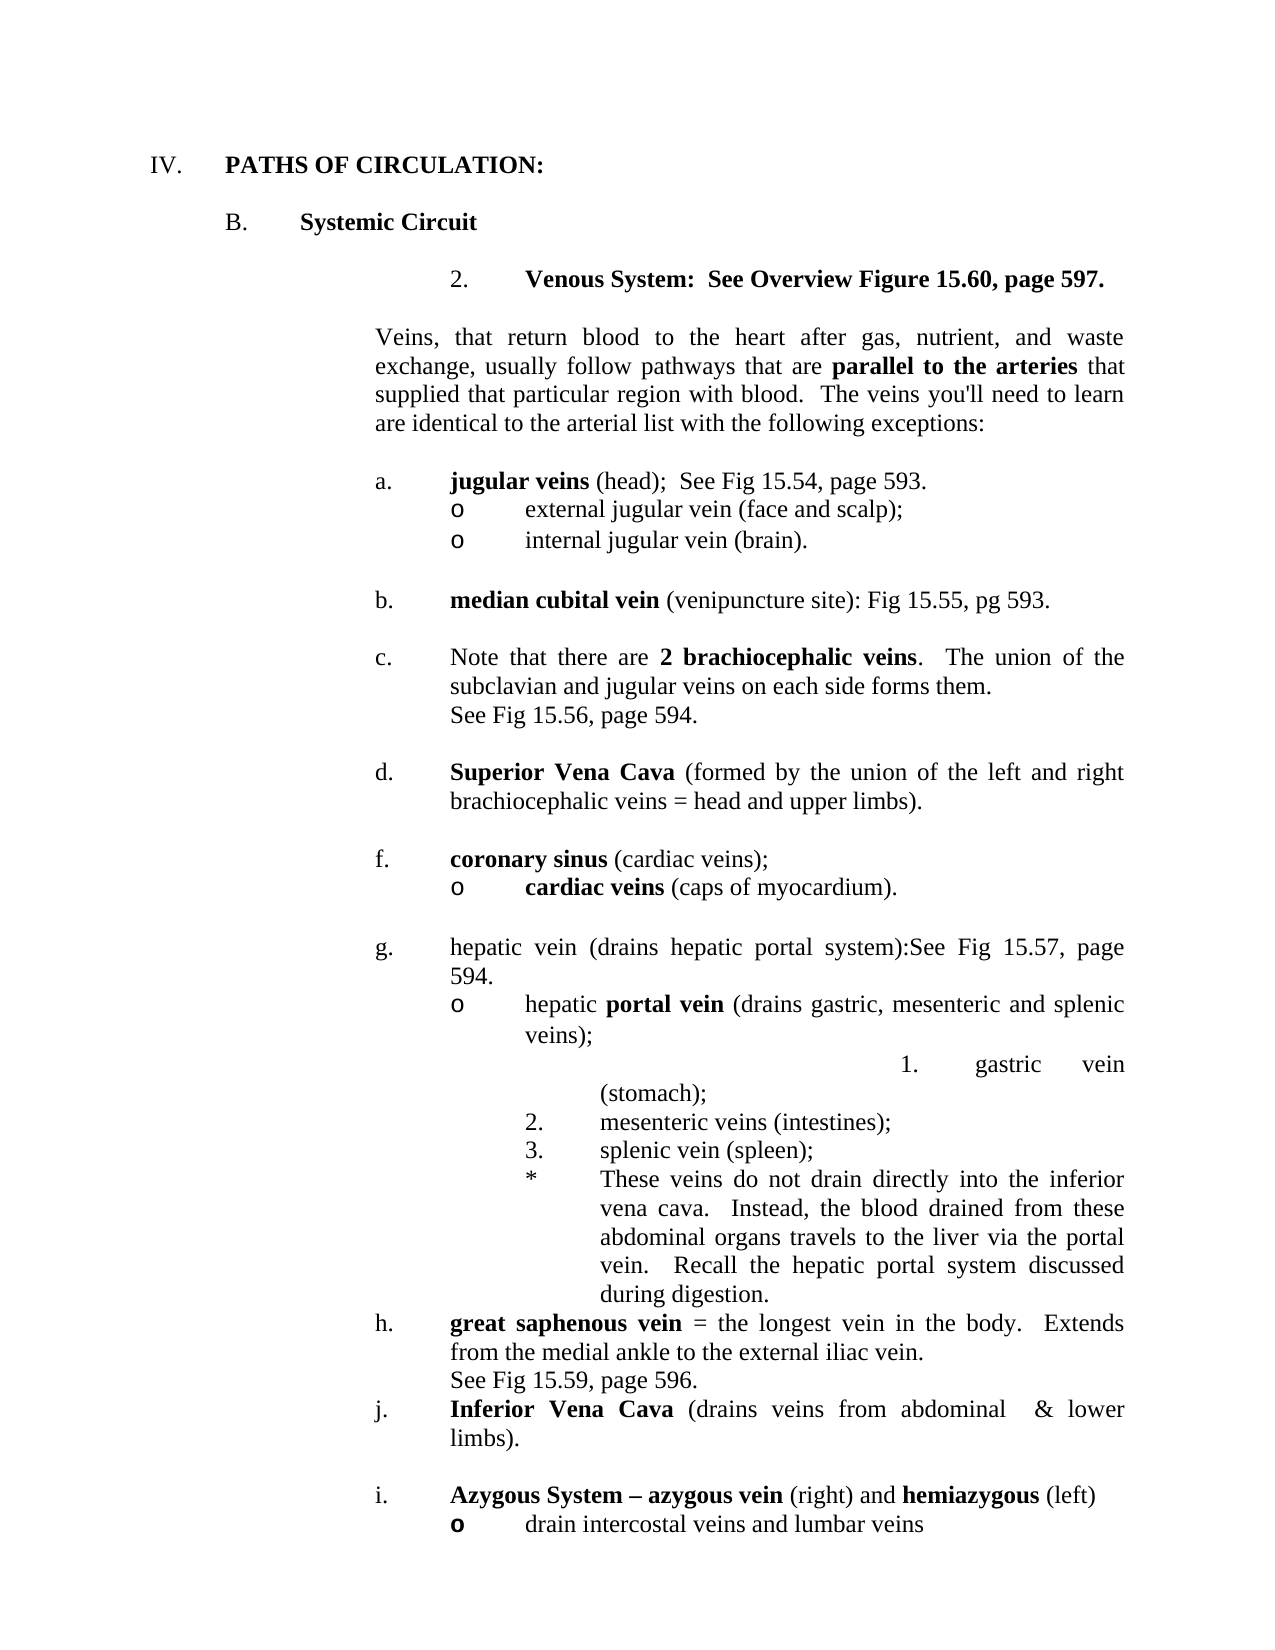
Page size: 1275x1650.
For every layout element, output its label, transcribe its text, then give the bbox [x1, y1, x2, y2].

text c. Note that there are 2 brachiocephalic veins. The union of the subclavian and jugular veins on each side forms them. [375, 642, 1125, 700]
text B. Systemic Circuit [150, 207, 1125, 236]
list cardiac veins (caps of myocardium). [450, 872, 1125, 903]
text * These veins do not drain directly into the inferior vena cava. Instead, the blood drained from these abdominal organs travels to the liver via the portal vein. Recall the hepatic portal system discussed during digestion. [525, 1164, 1125, 1308]
text f. coronary sinus (cardiac veins); [375, 844, 1125, 872]
text IV. PATHS OF CIRCULATION: [150, 150, 1125, 179]
text See Fig 15.59, page 596. [450, 1365, 1125, 1394]
list internal jugular vein (brain). [450, 525, 1125, 556]
text a. jugular veins (head); See Fig 15.54, page 593. [375, 466, 1125, 494]
list hepatic portal vein (drains gastric, mesenteric and splenic veins); [450, 989, 1125, 1049]
text 2. Venous System: See Overview Figure 15.60, page 597. [150, 264, 1125, 293]
text i. Azygous System – azygous vein (right) and hemiazygous (left) [150, 1480, 1125, 1509]
text 2. mesenteric veins (intestines); [525, 1107, 1125, 1135]
list external jugular vein (face and scalp); [450, 494, 1125, 525]
text 3. splenic vein (spleen); [525, 1135, 1125, 1164]
text h. great saphenous vein = the longest vein in the body. Extends from the medial ankle to the external iliac vein. [375, 1308, 1125, 1365]
text b. median cubital vein (venipuncture site): Fig 15.55, pg 593. [375, 585, 1125, 614]
text See Fig 15.56, page 594. [450, 700, 1125, 729]
text j. Inferior Vena Cava (drains veins from abdominal & lower limbs). [375, 1394, 1125, 1452]
text d. Superior Vena Cava (formed by the union of the left and right brachiocephalic veins = head and upper limbs). [375, 757, 1125, 815]
text Veins, that return blood to the heart after gas, nutrient, and waste exchange, usually follow pathways that are parallel to the arteries that supplied that particular region with blood. The veins you'll need to learn are identical to the arterial list with the following exceptions: [375, 322, 1125, 437]
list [450, 1509, 1125, 1539]
text 1. gastric vein (stomach); [150, 1049, 1125, 1107]
text g. hepatic vein (drains hepatic portal system):See Fig 15.57, page 594. [375, 932, 1125, 989]
